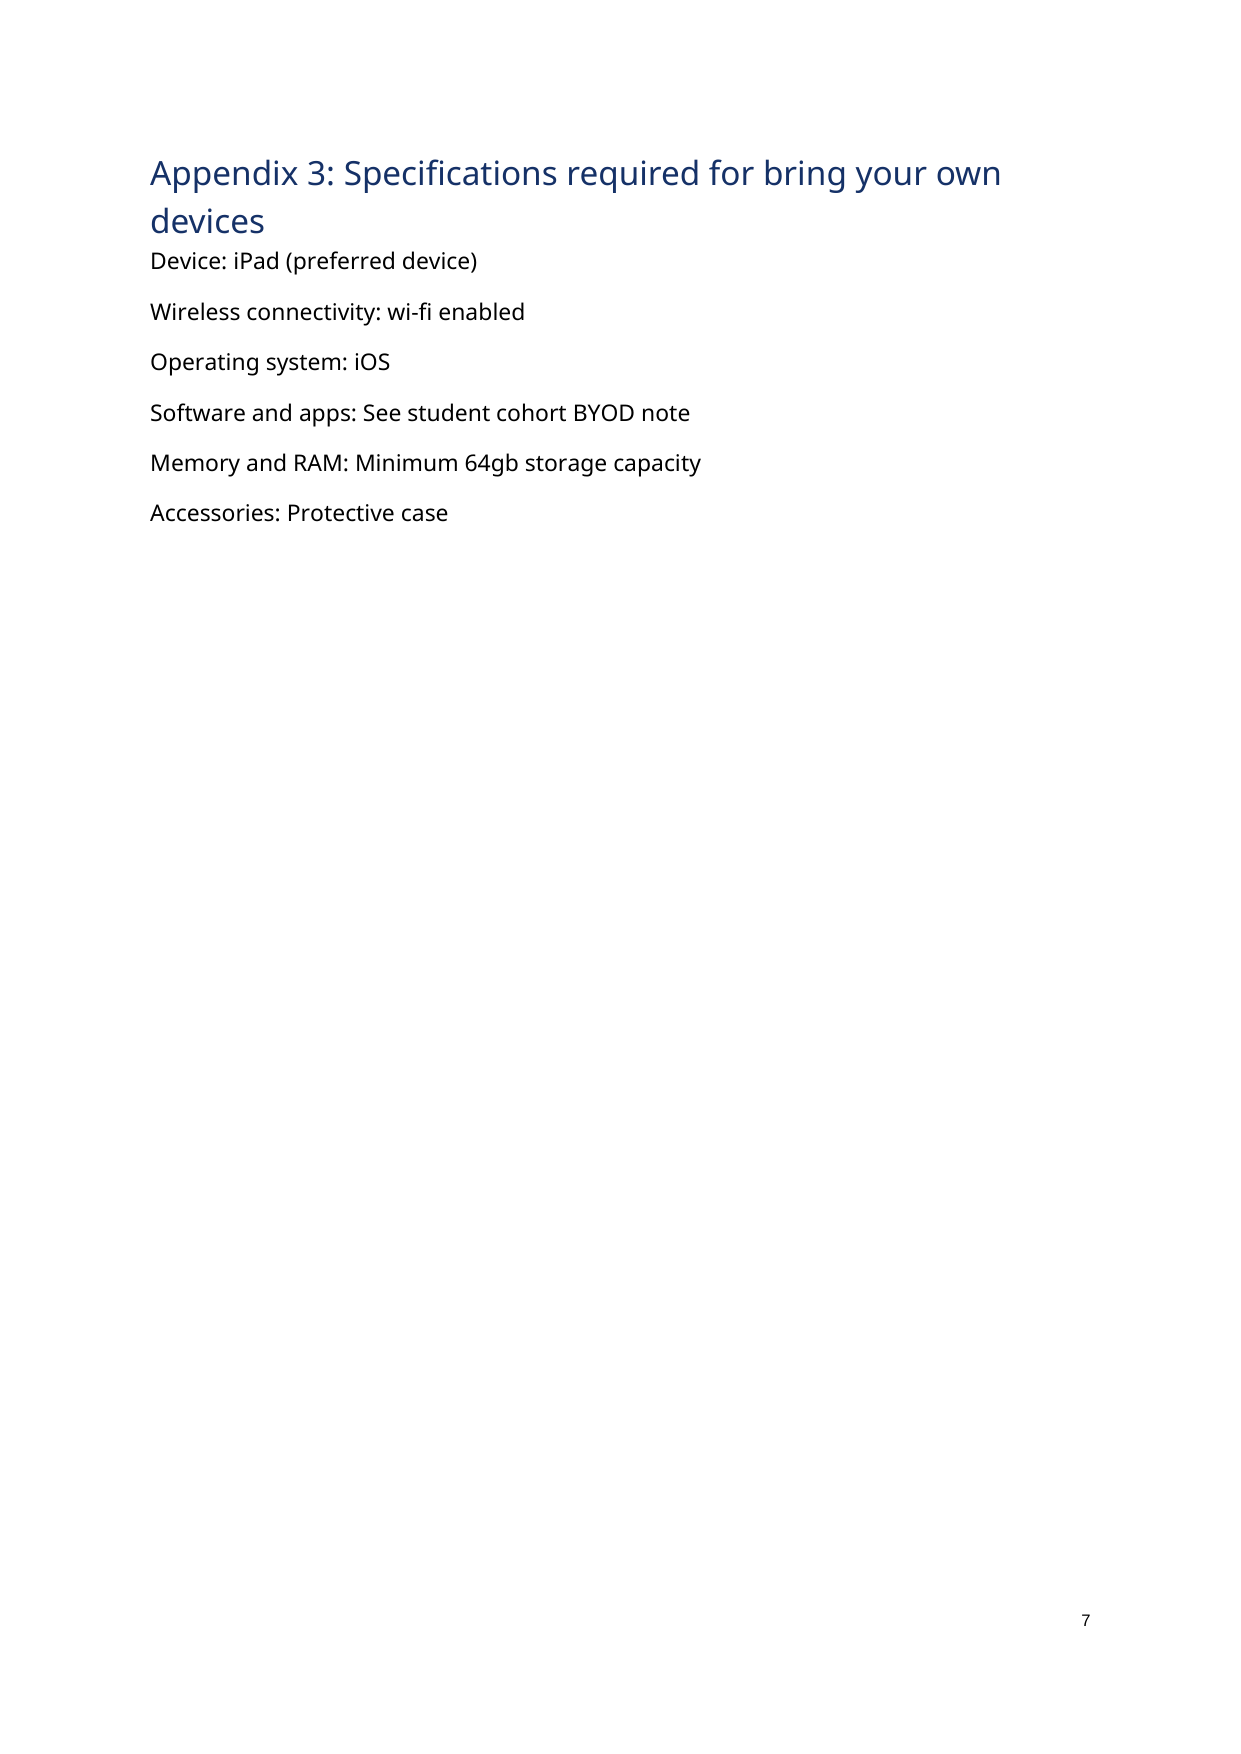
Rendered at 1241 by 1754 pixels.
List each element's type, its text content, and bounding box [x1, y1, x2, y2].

text Accessories: Protective case [150, 497, 1090, 528]
text Operating system: iOS [150, 346, 1090, 377]
text Device: iPad (preferred device) [150, 245, 1090, 276]
text Memory and RAM: Minimum 64gb storage capacity [150, 447, 1090, 478]
text Software and apps: See student cohort BYOD note [150, 396, 1090, 428]
text Wireless connectivity: wi-fi enabled [150, 296, 1090, 327]
subtitle Appendix 3: Specifications required for bring your own devices [150, 150, 1090, 243]
